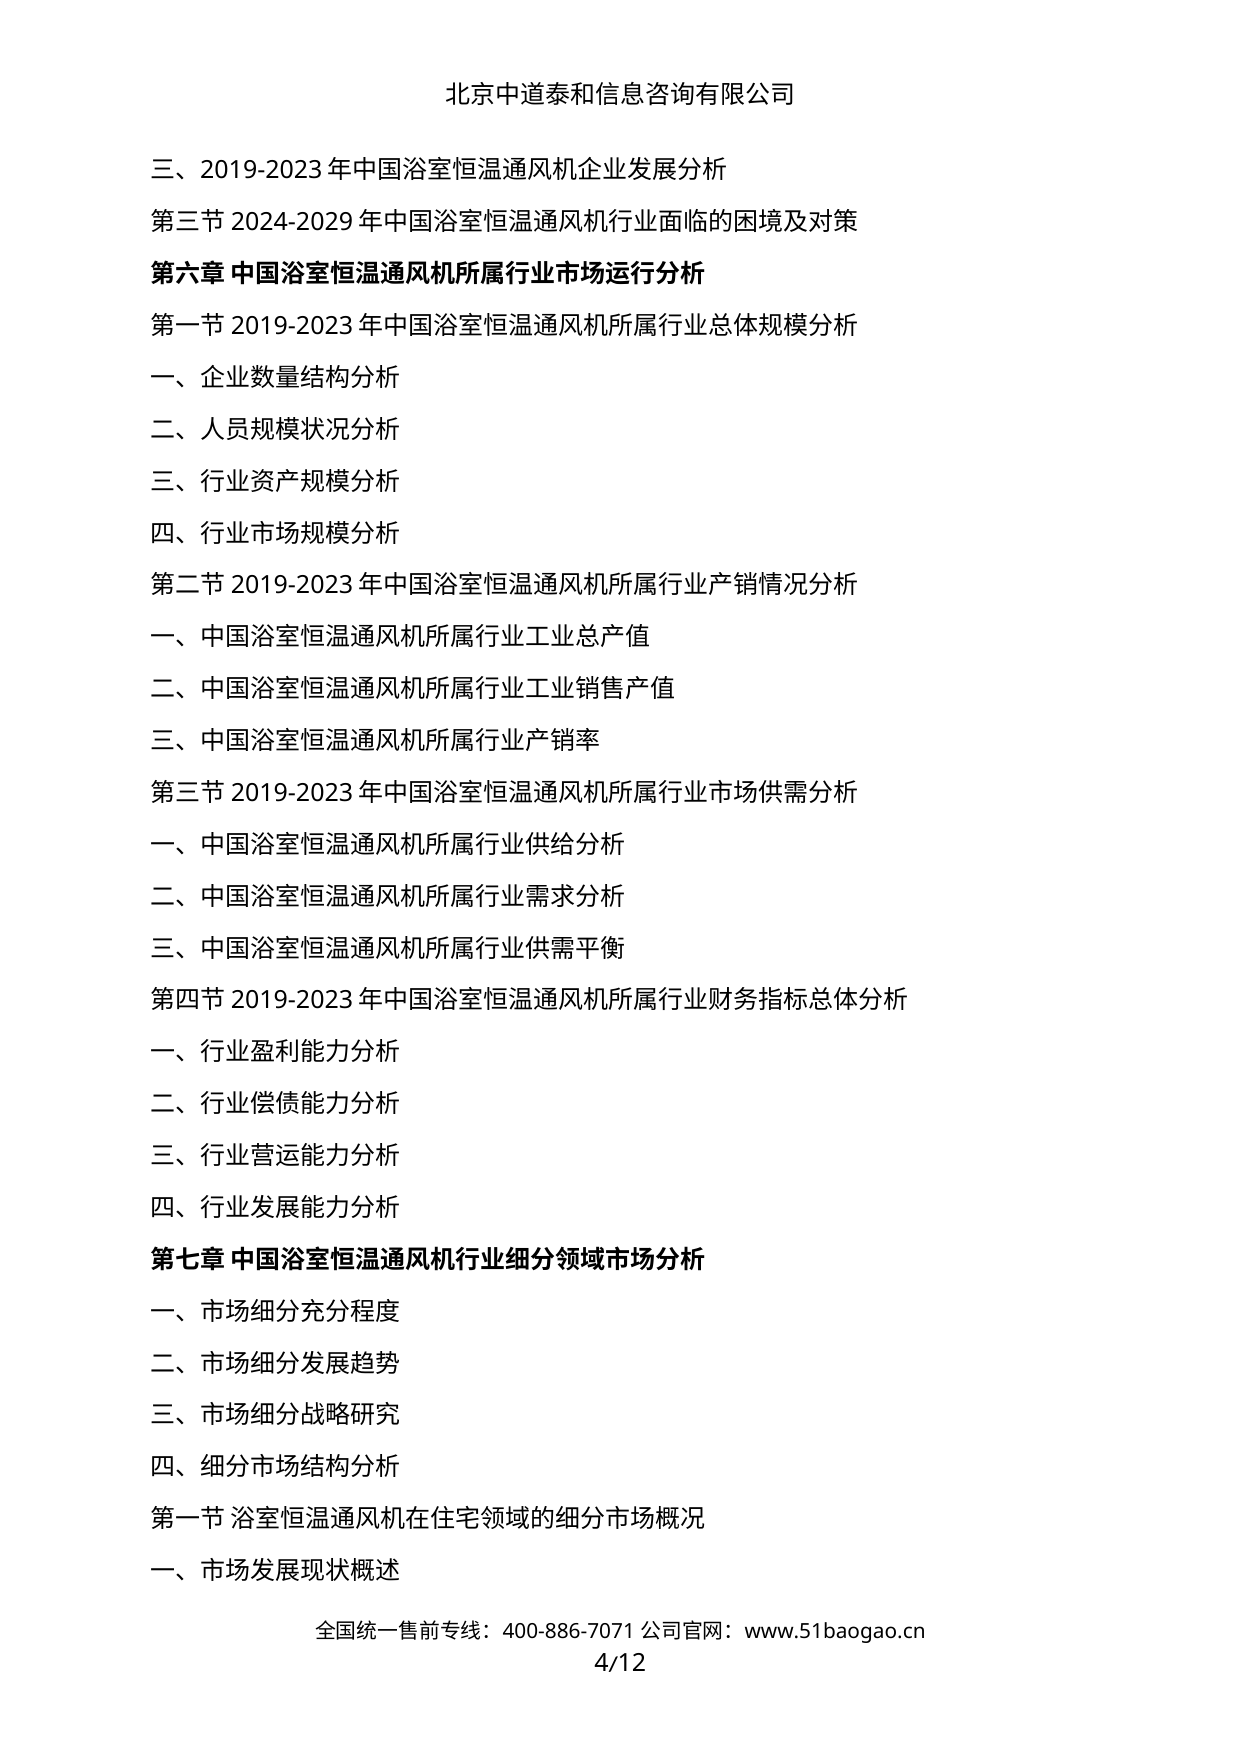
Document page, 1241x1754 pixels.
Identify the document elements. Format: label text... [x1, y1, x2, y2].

text 第六章 中国浴室恒温通风机所属行业市场运行分析 [150, 254, 1090, 290]
text 三、市场细分战略研究 [150, 1395, 1090, 1431]
text 第一节 2019-2023年中国浴室恒温通风机所属行业总体规模分析 [150, 306, 1090, 342]
text 第一节 浴室恒温通风机在住宅领域的细分市场概况 [150, 1499, 1090, 1535]
text 四、行业发展能力分析 [150, 1187, 1090, 1224]
text 二、中国浴室恒温通风机所属行业工业销售产值 [150, 669, 1090, 705]
text 一、市场细分充分程度 [150, 1291, 1090, 1327]
text 二、行业偿债能力分析 [150, 1084, 1090, 1120]
text 一、行业盈利能力分析 [150, 1032, 1090, 1068]
text 第二节 2019-2023年中国浴室恒温通风机所属行业产销情况分析 [150, 565, 1090, 601]
text 三、中国浴室恒温通风机所属行业产销率 [150, 721, 1090, 757]
text 第三节 2024-2029年中国浴室恒温通风机行业面临的困境及对策 [150, 202, 1090, 238]
text 一、中国浴室恒温通风机所属行业供给分析 [150, 824, 1090, 861]
text 三、行业资产规模分析 [150, 461, 1090, 497]
text 一、中国浴室恒温通风机所属行业工业总产值 [150, 617, 1090, 653]
text 三、行业营运能力分析 [150, 1136, 1090, 1172]
text 第七章 中国浴室恒温通风机行业细分领域市场分析 [150, 1239, 1090, 1276]
text 四、行业市场规模分析 [150, 513, 1090, 549]
text 二、市场细分发展趋势 [150, 1343, 1090, 1379]
text 第四节 2019-2023年中国浴室恒温通风机所属行业财务指标总体分析 [150, 980, 1090, 1016]
text 四、细分市场结构分析 [150, 1447, 1090, 1483]
text 三、中国浴室恒温通风机所属行业供需平衡 [150, 928, 1090, 964]
text 二、中国浴室恒温通风机所属行业需求分析 [150, 876, 1090, 912]
text 三、2019-2023年中国浴室恒温通风机企业发展分析 [150, 150, 1090, 186]
text 一、市场发展现状概述 [150, 1551, 1090, 1587]
text 第三节 2019-2023年中国浴室恒温通风机所属行业市场供需分析 [150, 772, 1090, 809]
text 二、人员规模状况分析 [150, 409, 1090, 446]
text 一、企业数量结构分析 [150, 357, 1090, 394]
